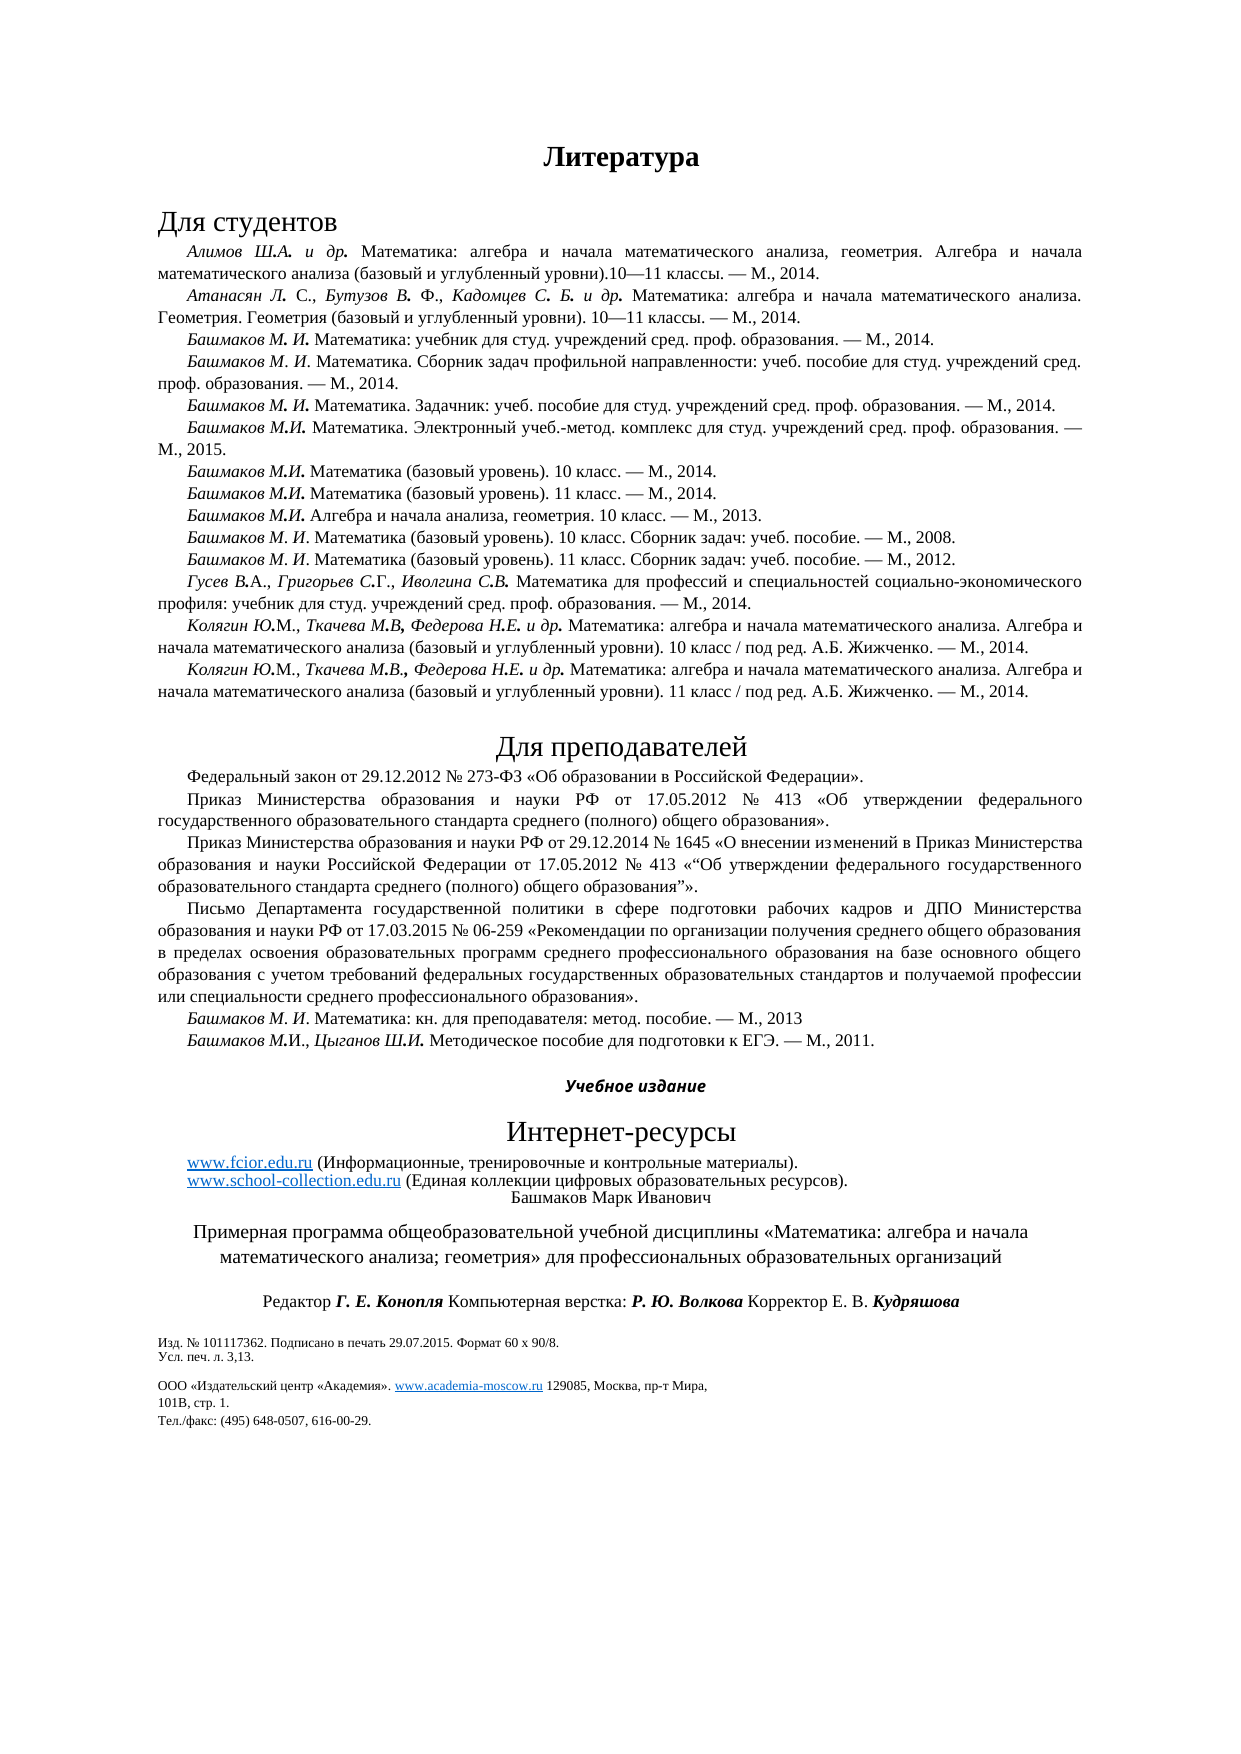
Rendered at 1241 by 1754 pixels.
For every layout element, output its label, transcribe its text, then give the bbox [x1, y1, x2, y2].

text Федеральный закон от 29.12.2012 № 273-ФЗ «Об образовании в Российской Федерации». [158, 765, 1085, 787]
text Колягин Ю.М., Ткачева М.В., Федерова Н.Е. и др. Математика: алгебра и начала математического анализа. Алгебра и начала математического анализа (базовый и углубленный уровни). 11 класс / под ред. А.Б. Жижченко. — М., 2014. [158, 657, 1083, 701]
text Для студентов [158, 208, 1085, 237]
text Алимов Ш.А. и др. Математика: алгебра и начала математического анализа, геометрия. Алгебра и начала математического анализа (базовый и углубленный уровни).10—11 классы. — М., 2014. [158, 240, 1083, 284]
text Тел./факс: (495) 648-0507, 616-00-29. [158, 1411, 1085, 1428]
text Башмаков М. И. Математика: учебник для студ. учреждений сред. проф. образования. — М., 2014. [158, 328, 1083, 350]
text Приказ Министерства образования и науки РФ от 17.05.2012 № 413 «Об утверждении федерального государственного образовательного стандарта среднего (полного) общего образования». [158, 787, 1083, 831]
text Башмаков М.И., Цыганов Ш.И. Методическое пособие для подготовки к ЕГЭ. — М., 2011. [158, 1029, 1085, 1051]
text Колягин Ю.М., Ткачева М.В, Федерова Н.Е. и др. Математика: алгебра и начала математического анализа. Алгебра и начала математического анализа (базовый и углубленный уровни). 10 класс / под ред. А.Б. Жижченко. — М., 2014. [158, 613, 1083, 657]
text Башмаков М. И. Математика: кн. для преподавателя: метод. пособие. — М., 2013 [158, 1007, 1085, 1029]
text Башмаков М. И. Математика (базовый уровень). 10 класс. Сборник задач: учеб. пособие. — М., 2008. [158, 526, 1083, 548]
text Башмаков М.И. Математика. Электронный учеб.-метод. комплекс для студ. учреждений сред. проф. образования. — М., 2015. [158, 416, 1083, 460]
text www.school-collection.edu.ru (Единая коллекции цифровых образовательных ресурсов). [158, 1172, 1085, 1189]
text Атанасян Л. С., Бутузов В. Ф., Кадомцев С. Б. и др. Математика: алгебра и начала математического анализа. Геометрия. Геометрия (базовый и углубленный уровни). 10—11 классы. — М., 2014. [158, 284, 1083, 328]
text Для преподавателей [158, 733, 1085, 762]
text Башмаков М.И. Математика (базовый уровень). 11 класс. — М., 2014. [158, 482, 1085, 504]
text Приказ Министерства образования и науки РФ от 29.12.2014 № 1645 «О внесении изменений в Приказ Министерства образования и науки Российской Федерации от 17.05.2012 № 413 «“Об утверждении федерального государственного образовательного стандарта среднего (полного) общего образования”». [158, 831, 1083, 897]
text Башмаков М. И. Математика. Задачник: учеб. пособие для студ. учреждений сред. проф. образования. — М., 2014. [158, 394, 1083, 416]
text Литература [158, 143, 1085, 172]
text Интернет-ресурсы [158, 1118, 1085, 1148]
text ООО «Издательский центр «Академия». www.academia-moscow.ru 129085, Москва, пр-т Мира, 101В, стр. 1. [158, 1376, 723, 1411]
text Усл. печ. л. 3,13. [158, 1350, 1085, 1364]
text Башмаков М. И. Математика. Сборник задач профильной направленности: учеб. пособие для студ. учреждений сред. проф. образования. — М., 2014. [158, 350, 1083, 394]
text www.fcior.edu.ru (Информационные, тренировочные и контрольные материалы). [158, 1154, 1085, 1172]
text Башмаков М.И. Математика (базовый уровень). 10 класс. — М., 2014. [158, 460, 1085, 482]
text Изд. № 101117362. Подписано в печать 29.07.2015. Формат 60 х 90/8. [158, 1337, 1085, 1350]
text Письмо Департамента государственной политики в сфере подготовки рабочих кадров и ДПО Министерства образования и науки РФ от 17.03.2015 № 06-259 «Рекомендации по организации получения среднего общего образования в пределах освоения образовательных программ среднего профессионального образования на базе основного общего образования с учетом требований федеральных государственных образовательных стандартов и получаемой профессии или специальности среднего профессионального образования». [158, 897, 1083, 1007]
text Примерная программа общеобразовательной учебной дисциплины «Математика: алгебра и начала математического анализа; геометрия» для профессиональных образовательных организаций [158, 1218, 1064, 1269]
text Редактор Г. Е. Конопля Компьютерная верстка: Р. Ю. Волкова Корректор Е. В. Кудряшова [158, 1291, 1064, 1312]
text Башмаков М. И. Математика (базовый уровень). 11 класс. Сборник задач: учеб. пособие. — М., 2012. [158, 548, 1083, 569]
text Башмаков М.И. Алгебра и начала анализа, геометрия. 10 класс. — М., 2013. [158, 504, 1085, 526]
text Гусев В.А., Григорьев С.Г., Иволгина С.В. Математика для профессий и специальностей социально-экономического профиля: учебник для студ. учреждений сред. проф. образования. — М., 2014. [158, 569, 1083, 613]
text Башмаков Марк Иванович [158, 1189, 1064, 1207]
